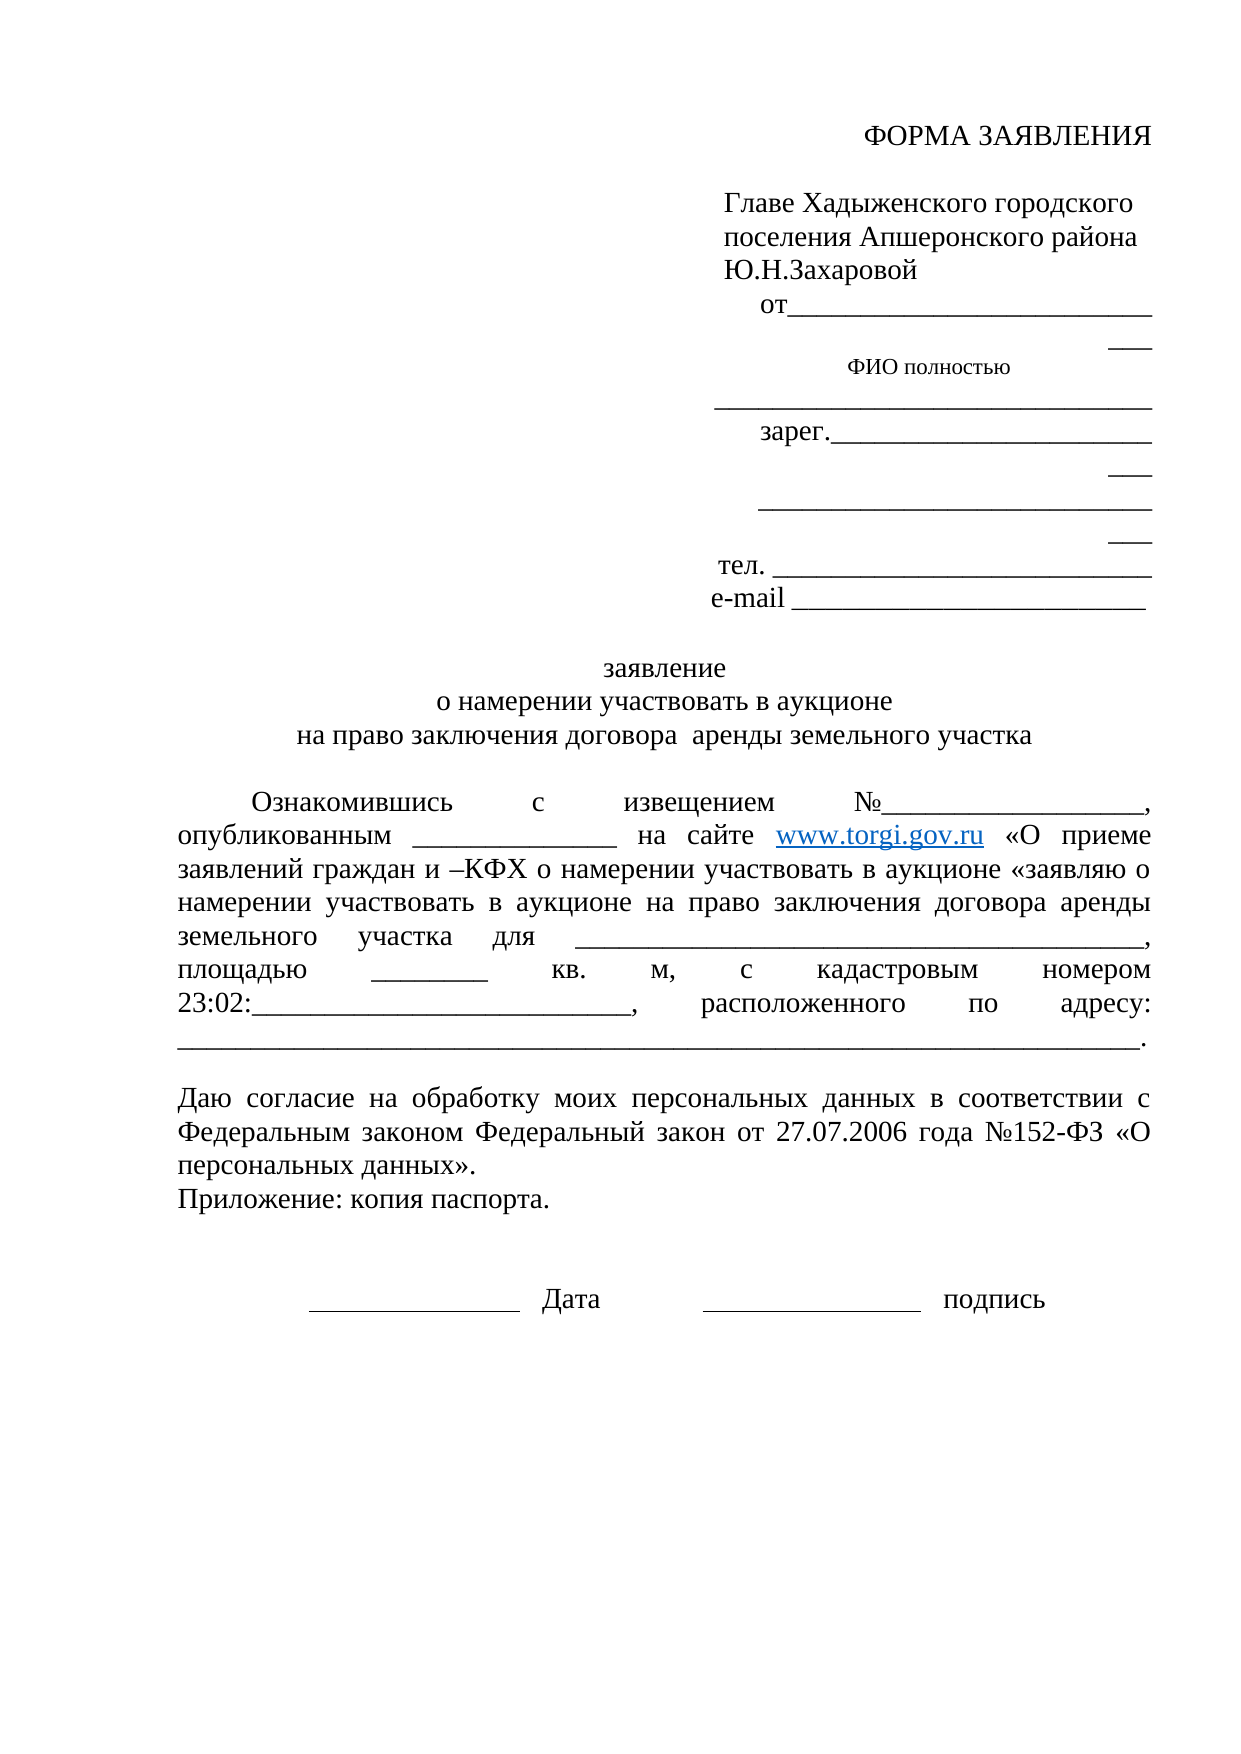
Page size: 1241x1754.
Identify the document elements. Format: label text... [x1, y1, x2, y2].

text тел. __________________________ [177, 547, 1152, 581]
text заявление [177, 650, 1152, 683]
text Приложение: копия паспорта. [177, 1181, 1152, 1214]
text ФОРМА ЗАЯВЛЕНИЯ [177, 118, 1152, 152]
text о намерении участвовать в аукционе [177, 683, 1152, 717]
text от____________________________ [177, 286, 1152, 353]
text Дата подпись [177, 1282, 1152, 1315]
text на право заключения договора аренды земельного участка [177, 717, 1152, 750]
text ФИО полностью ______________________________ [487, 353, 1152, 413]
text Ознакомившись с извещением №__________________, опубликованным ______________ на сайте www.torgi.gov.ru «О приеме заявлений граждан и –КФХ о намерении участвовать в аукционе «заявляю о намерении участвовать в аукционе на право заключения договора аренды земельного участка для _______________________________________, площадью ________ кв. м, с кадастровым номером 23:02:__________________________, расположенного по адресу: __________________________________________________________________. [177, 784, 1152, 1052]
text поселения Апшеронского района [723, 219, 1152, 252]
text e-mail _____________________ [177, 581, 1152, 616]
text зарег._________________________ [177, 413, 1152, 480]
text Даю согласие на обработку моих персональных данных в соответствии с Федеральным законом Федеральный закон от 27.07.2006 года №152-ФЗ «О персональных данных». [177, 1080, 1152, 1181]
text Главе Хадыженского городского [723, 185, 1152, 219]
text Ю.Н.Захаровой [723, 252, 1152, 286]
text ______________________________ [177, 480, 1152, 547]
